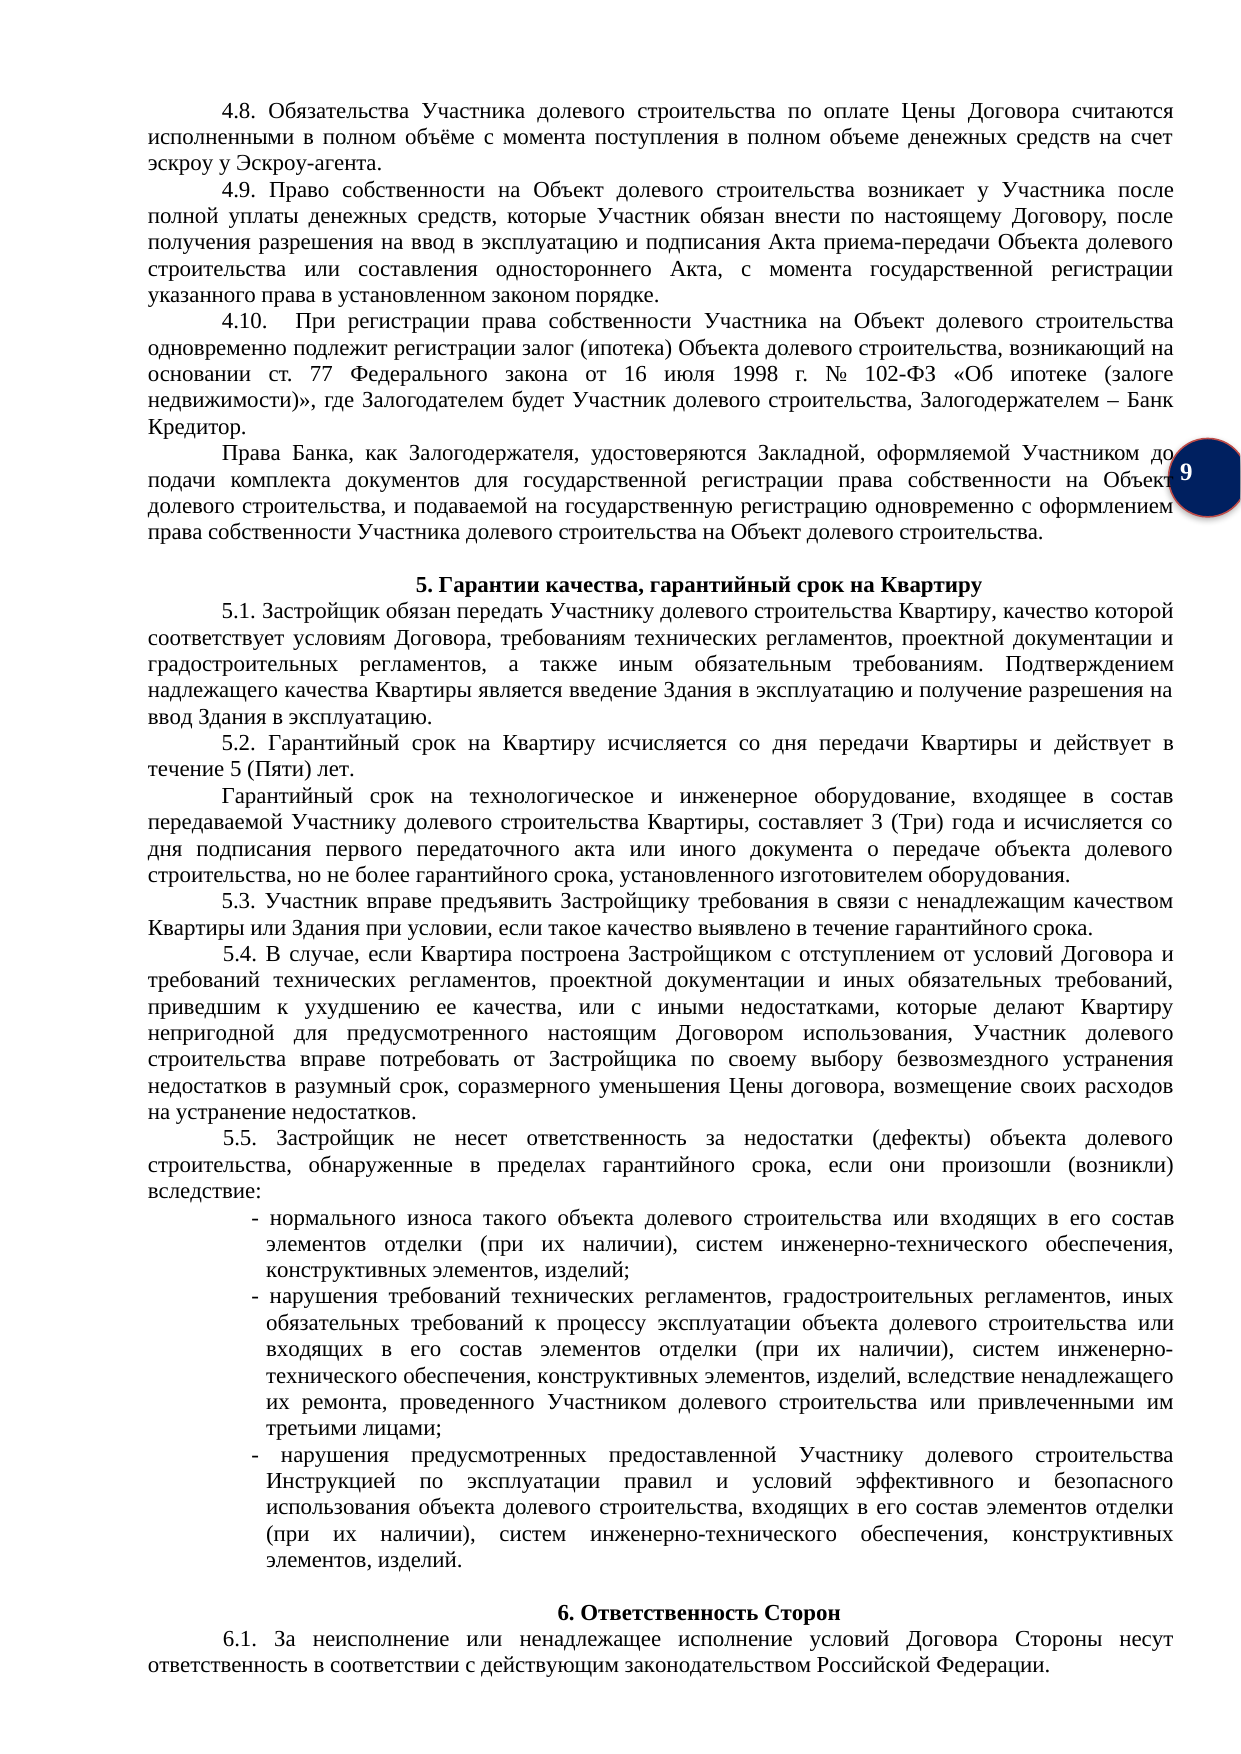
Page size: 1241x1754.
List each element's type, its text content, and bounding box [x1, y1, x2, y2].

text Права Банка, как Залогодержателя, удостоверяются Закладной, оформляемой Участником до подачи комплекта документов для государственной регистрации права собственности на Объект долевого строительства, и подаваемой на государственную регистрацию одновременно с оформлением права собственности Участника долевого строительства на Объект долевого строительства. [148, 439, 1175, 545]
list При регистрации права собственности Участника на Объект долевого строительства одновременно подлежит регистрации залог (ипотека) Объекта долевого строительства, возникающий на основании ст. 77 Федерального закона от 16 июля 1998 г. № 102-ФЗ «Об ипотеке (залоге недвижимости)», где Залогодателем будет Участник долевого строительства, Залогодержателем – Банк Кредитор. [148, 307, 1175, 439]
text 5.2. Гарантийный срок на Квартиру исчисляется со дня передачи Квартиры и действует в течение 5 (Пяти) лет. [148, 729, 1175, 782]
text 6.1. За неисполнение или ненадлежащее исполнение условий Договора Стороны несут ответственность в соответствии с действующим законодательством Российской Федерации. [148, 1625, 1175, 1678]
text 5.4. В случае, если Квартира построена Застройщиком с отступлением от условий Договора и требований технических регламентов, проектной документации и иных обязательных требований, приведшим к ухудшению ее качества, или с иными недостатками, которые делают Квартиру непригодной для предусмотренного настоящим Договором использования, Участник долевого строительства вправе потребовать от Застройщика по своему выбору безвозмездного устранения недостатков в разумный срок, соразмерного уменьшения Цены договора, возмещение своих расходов на устранение недостатков. [148, 940, 1175, 1124]
text 5.1. Застройщик обязан передать Участнику долевого строительства Квартиру, качество которой соответствует условиям Договора, требованиям технических регламентов, проектной документации и градостроительных регламентов, а также иным обязательным требованиям. Подтверждением надлежащего качества Квартиры является введение Здания в эксплуатацию и получение разрешения на ввод Здания в эксплуатацию. [148, 597, 1175, 729]
text - нормального износа такого объекта долевого строительства или входящих в его состав элементов отделки (при их наличии), систем инженерно-технического обеспечения, конструктивных элементов, изделий; [251, 1203, 1175, 1283]
text 5.5. Застройщик не несет ответственность за недостатки (дефекты) объекта долевого строительства, обнаруженные в пределах гарантийного срока, если они произошли (возникли) вследствие: [148, 1124, 1175, 1203]
text 5. Гарантии качества, гарантийный срок на Квартиру [148, 571, 1175, 597]
text 6. Ответственность Сторон [148, 1599, 1175, 1625]
text - нарушения предусмотренных предоставленной Участнику долевого строительства Инструкцией по эксплуатации правил и условий эффективного и безопасного использования объекта долевого строительства, входящих в его состав элементов отделки (при их наличии), систем инженерно-технического обеспечения, конструктивных элементов, изделий. [251, 1441, 1175, 1572]
text Гарантийный срок на технологическое и инженерное оборудование, входящее в состав передаваемой Участнику долевого строительства Квартиры, составляет 3 (Три) года и исчисляется со дня подписания первого передаточного акта или иного документа о передаче объекта долевого строительства, но не более гарантийного срока, установленного изготовителем оборудования. [148, 782, 1175, 887]
text 4.9. Право собственности на Объект долевого строительства возникает у Участника после полной уплаты денежных средств, которые Участник обязан внести по настоящему Договору, после получения разрешения на ввод в эксплуатацию и подписания Акта приема-передачи Объекта долевого строительства или составления одностороннего Акта, с момента государственной регистрации указанного права в установленном законом порядке. [148, 176, 1175, 307]
text 5.3. Участник вправе предъявить Застройщику требования в связи с ненадлежащим качеством Квартиры или Здания при условии, если такое качество выявлено в течение гарантийного срока. [148, 887, 1175, 940]
text - нарушения требований технических регламентов, градостроительных регламентов, иных обязательных требований к процессу эксплуатации объекта долевого строительства или входящих в его состав элементов отделки (при их наличии), систем инженерно-технического обеспечения, конструктивных элементов, изделий, вследствие ненадлежащего их ремонта, проведенного Участником долевого строительства или привлеченными им третьими лицами; [251, 1283, 1175, 1441]
text 4.8. Обязательства Участника долевого строительства по оплате Цены Договора считаются исполненными в полном объёме с момента поступления в полном объеме денежных средств на счет эскроу у Эскроу-агента. [148, 97, 1175, 176]
